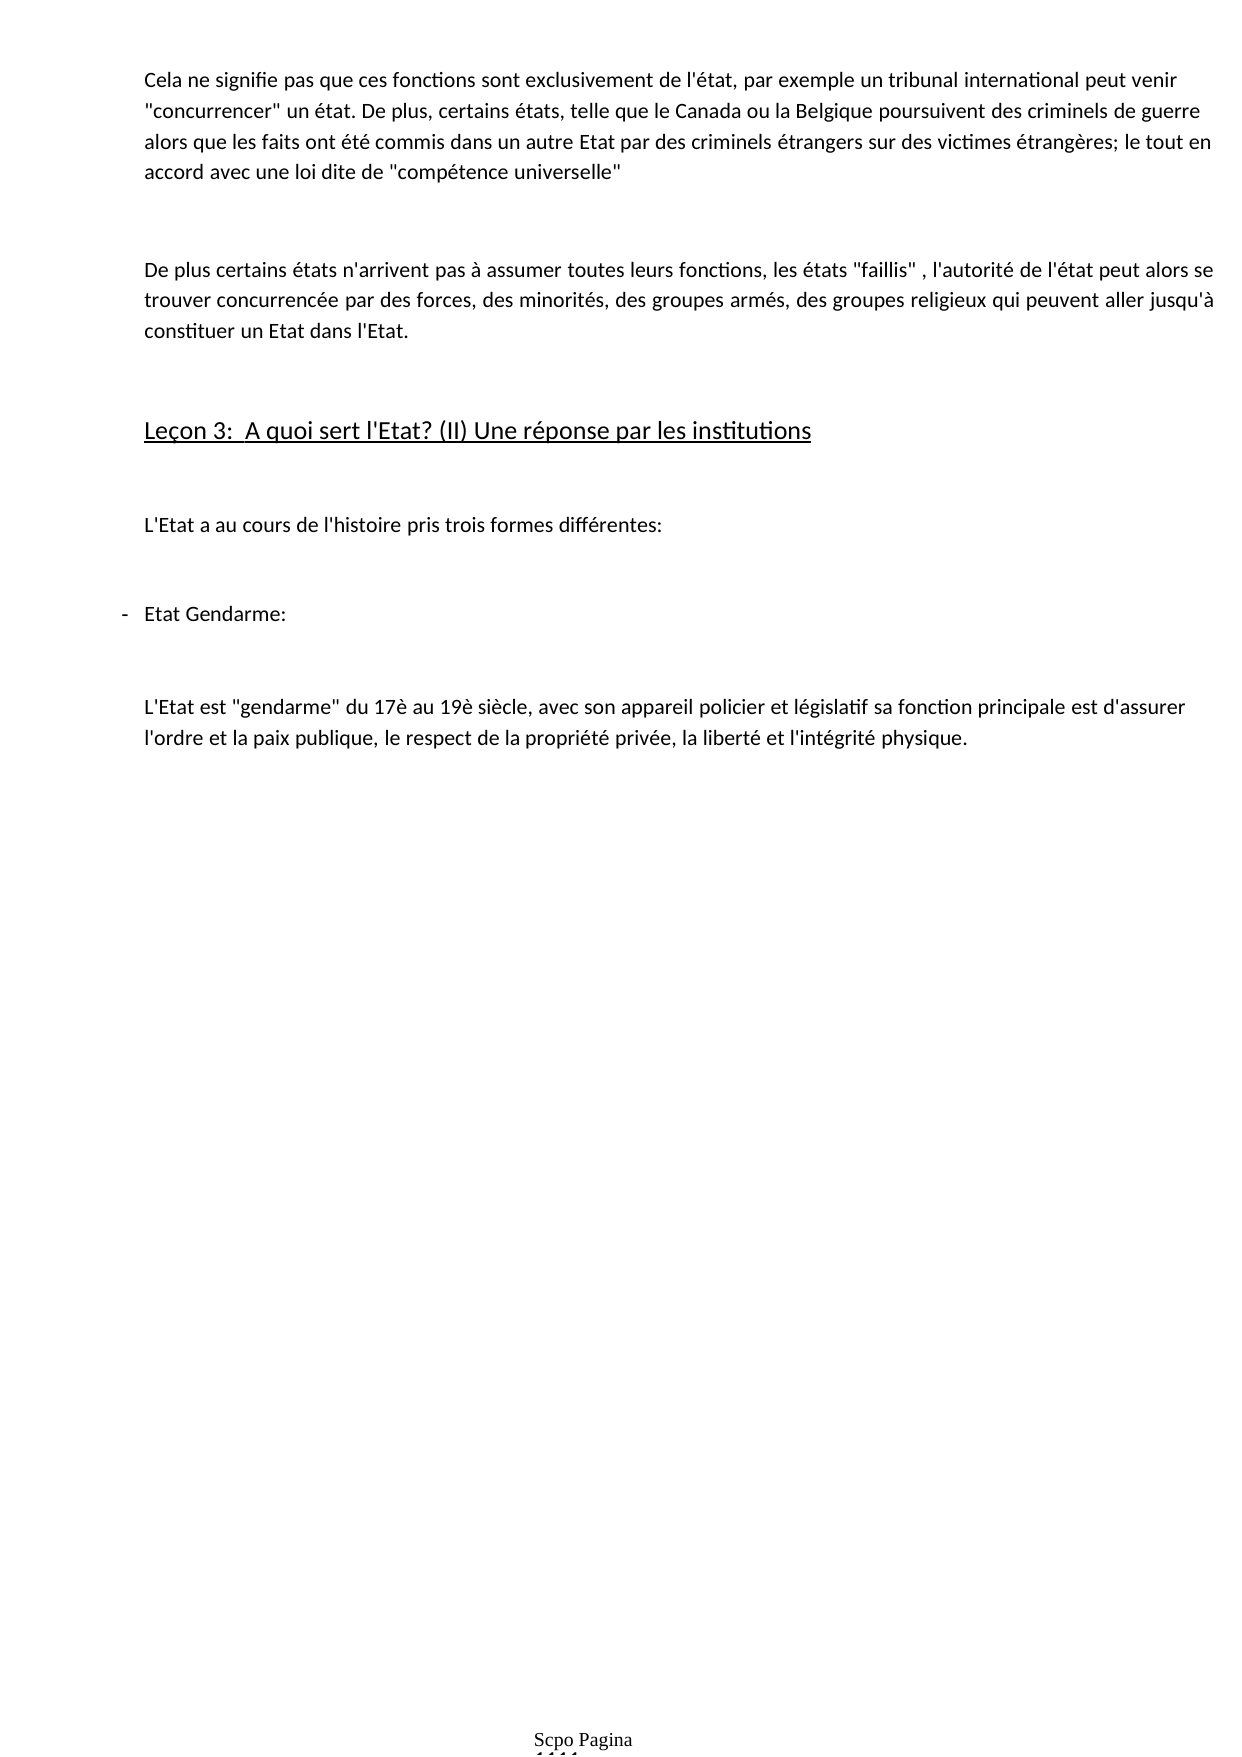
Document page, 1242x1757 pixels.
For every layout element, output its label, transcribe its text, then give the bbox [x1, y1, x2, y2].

text Cela ne signifie pas que ces fonctions sont exclusivement de l'état, par exemple un tribunal international peut venir "concurrencer" un état. De plus, certains états, telle que le Canada ou la Belgique poursuivent des criminels de guerre alors que les faits ont été commis dans un autre Etat par des criminels étrangers sur des victimes étrangères; le tout en accord avec une loi dite de "compétence universelle" [144, 67, 1214, 185]
text - Etat Gendarme: [121, 602, 1233, 627]
text Leçon 3: A quoi sert l'Etat? (II) Une réponse par les institutions [144, 414, 1233, 446]
text L'Etat a au cours de l'histoire pris trois formes différentes: [144, 512, 1233, 537]
text De plus certains états n'arrivent pas à assumer toutes leurs fonctions, les états "faillis" , l'autorité de l'état peut alors se trouver concurrencée par des forces, des minorités, des groupes armés, des groupes religieux qui peuvent aller jusqu'à constituer un Etat dans l'Etat. [144, 256, 1215, 344]
text L'Etat est "gendarme" du 17è au 19è siècle, avec son appareil policier et législatif sa fonction principale est d'assurer l'ordre et la paix publique, le respect de la propriété privée, la liberté et l'intégrité physique. [144, 693, 1189, 751]
